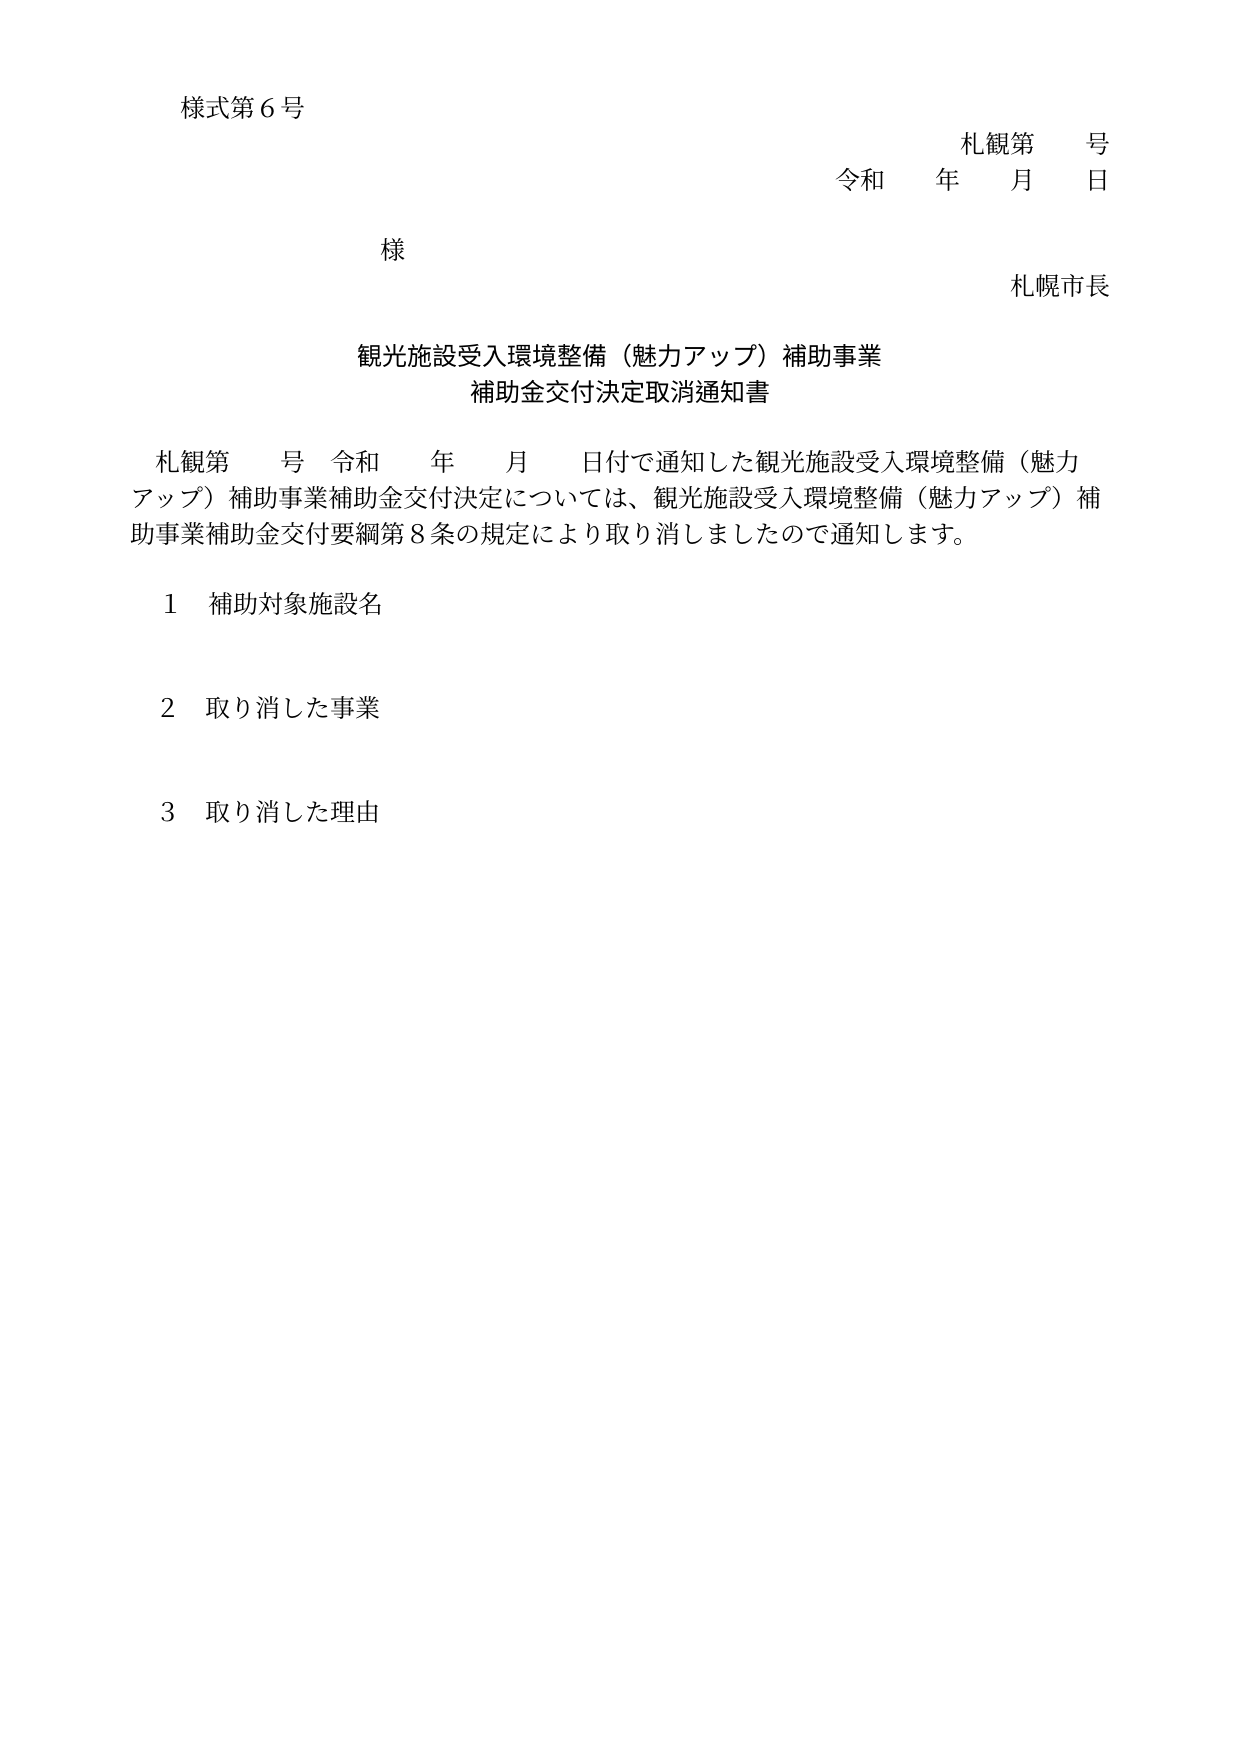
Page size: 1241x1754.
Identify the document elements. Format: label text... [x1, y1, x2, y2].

text 札観第 号 [130, 124, 1110, 161]
text 令和 年 月 日 [130, 161, 1110, 196]
text 補助金交付決定取消通知書 [130, 373, 1110, 409]
text ３ 取り消した理由 [130, 793, 1110, 829]
text 観光施設受入環境整備（魅力アップ）補助事業 [130, 336, 1110, 373]
text 札幌市長 [130, 266, 1110, 302]
text 様 [130, 231, 1110, 266]
text ２ 取り消した事業 [130, 689, 1110, 725]
text 札観第 号 令和 年 月 日付で通知した観光施設受入環境整備（魅力アップ）補助事業補助金交付決定については、観光施設受入環境整備（魅力アップ）補助事業補助金交付要綱第８条の規定により取り消しましたので通知します。 [130, 443, 1110, 551]
text 様式第６号 [130, 89, 1110, 124]
text １ 補助対象施設名 [130, 585, 1110, 621]
